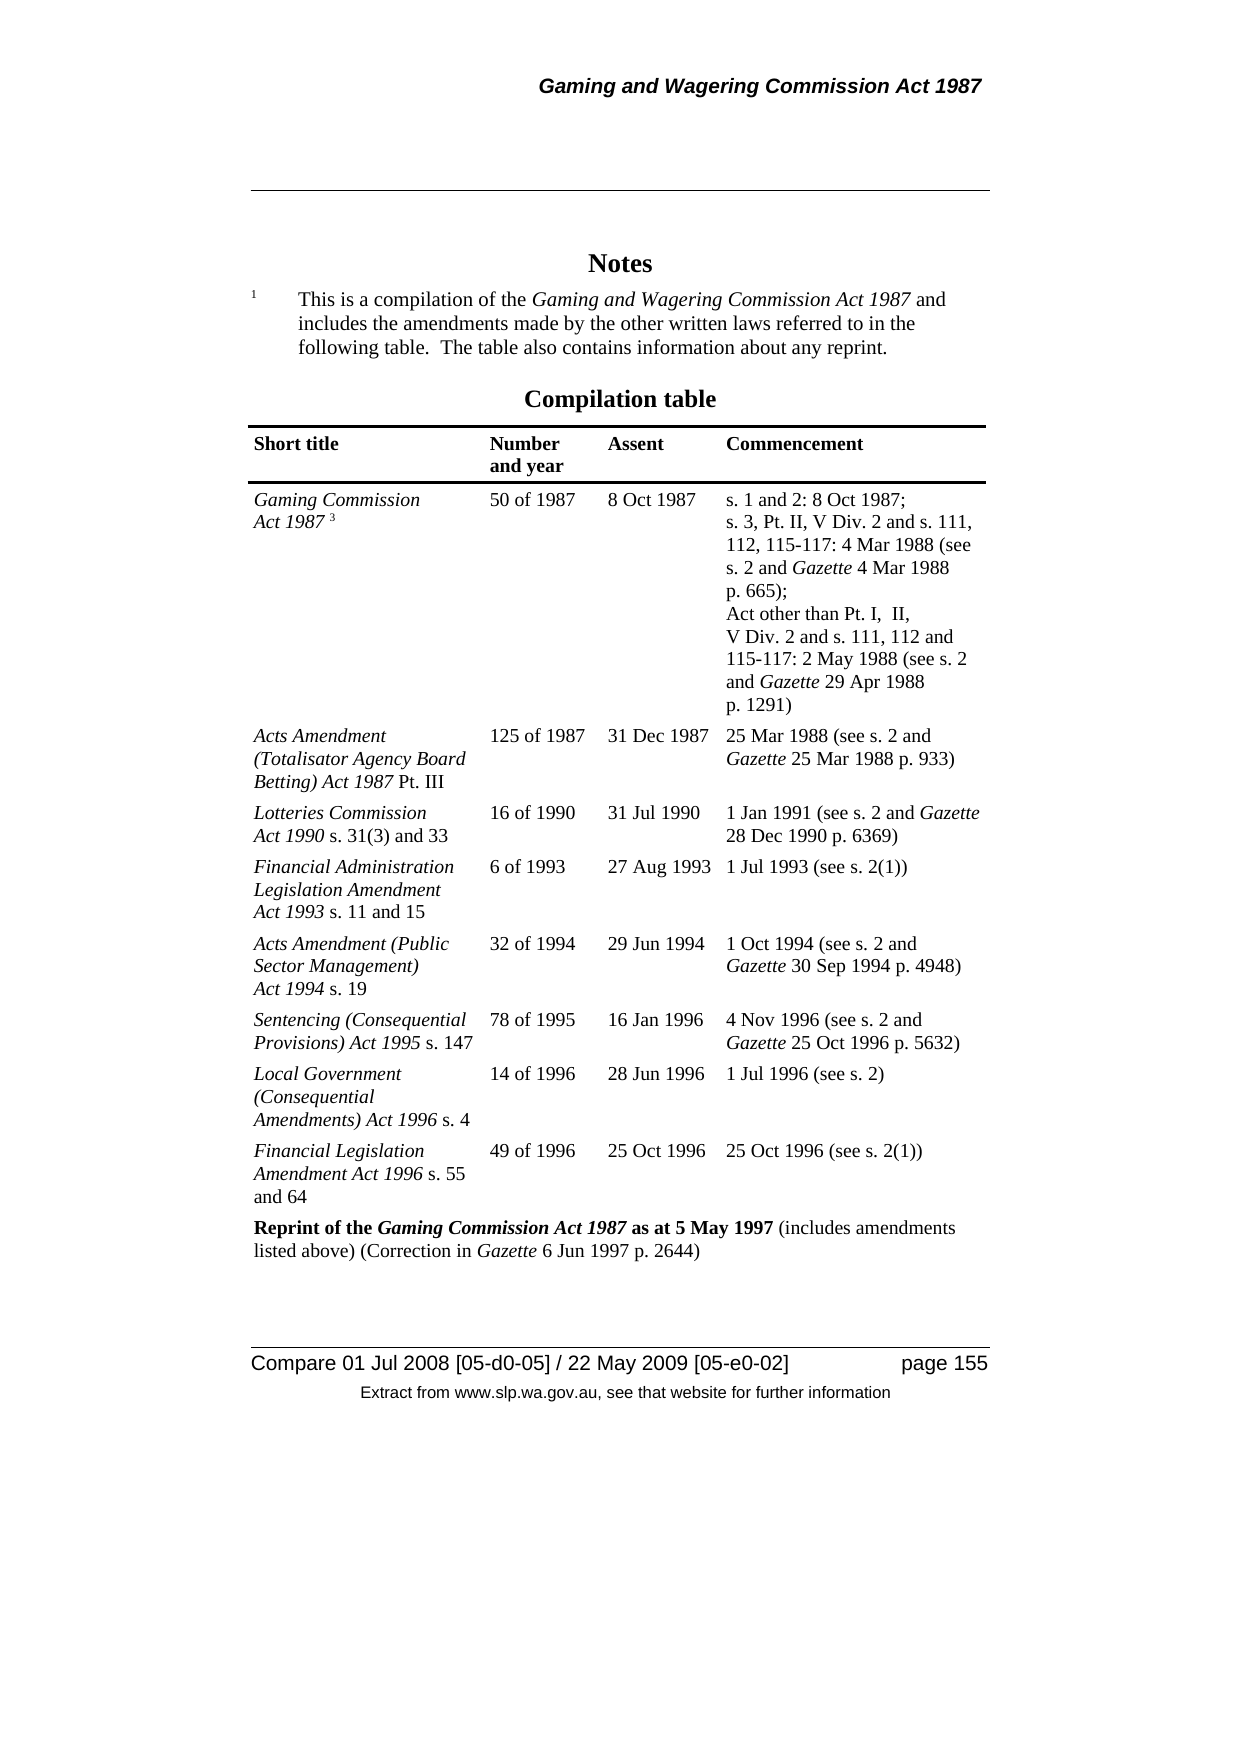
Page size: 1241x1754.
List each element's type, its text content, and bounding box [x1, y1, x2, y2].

table_cell Gaming Commission Act 1987 3 [248, 484, 484, 720]
table_cell 27 Aug 1993 [602, 851, 720, 927]
table_cell s. 1 and 2: 8 Oct 1987; s. 3, Pt. II, V Div. 2 and s. 111, 112, 115-117: 4 Mar 1988 (see s. 2 and Gazette 4 Mar 1988 p. 665); Act other than Pt. I, II, V Div. 2 and s. 111, 112 and 115-117: 2 May 1988 (see s. 2 and Gazette 29 Apr 1988 p. 1291) [720, 484, 986, 720]
table_cell 1 Jan 1991 (see s. 2 and Gazette 28 Dec 1990 p. 6369) [720, 797, 986, 851]
table_cell 29 Jun 1994 [602, 928, 720, 1004]
table_cell 4 Nov 1996 (see s. 2 and Gazette 25 Oct 1996 p. 5632) [720, 1004, 986, 1058]
table_cell 8 Oct 1987 [602, 484, 720, 720]
table_cell Local Government (Consequential Amendments) Act 1996 s. 4 [248, 1058, 484, 1135]
text 1 This is a compilation of the Gaming and Wagering Commission Act 1987 and includes the amendments made by the other written laws referred to in the following table. The table also contains information about any reprint. [251, 287, 990, 359]
table_cell Sentencing (Consequential Provisions) Act 1995 s. 147 [248, 1004, 484, 1058]
table_cell 25 Oct 1996 (see s. 2(1)) [720, 1135, 986, 1212]
subtitle Notes [251, 247, 990, 279]
table_cell Financial Administration Legislation Amendment Act 1993 s. 11 and 15 [248, 851, 484, 927]
table_cell 25 Oct 1996 [602, 1135, 720, 1212]
table_cell Financial Legislation Amendment Act 1996 s. 55 and 64 [248, 1135, 484, 1212]
table_cell 1 Jul 1993 (see s. 2(1)) [720, 851, 986, 927]
table_cell Acts Amendment (Public Sector Management) Act 1994 s. 19 [248, 928, 484, 1004]
table_cell Lotteries Commission Act 1990 s. 31(3) and 33 [248, 797, 484, 851]
table_cell 32 of 1994 [484, 928, 602, 1004]
table_cell 78 of 1995 [484, 1004, 602, 1058]
table_header Assent [602, 428, 720, 481]
table_cell 6 of 1993 [484, 851, 602, 927]
table_header Short title [248, 428, 484, 481]
table_header Number and year [484, 428, 602, 481]
table_header Commencement [720, 428, 986, 481]
table_cell 31 Jul 1990 [602, 797, 720, 851]
table_cell 16 Jan 1996 [602, 1004, 720, 1058]
table_cell 1 Oct 1994 (see s. 2 and Gazette 30 Sep 1994 p. 4948) [720, 928, 986, 1004]
table_cell Reprint of the Gaming Commission Act 1987 as at 5 May 1997 (includes amendments listed above) (Correction in Gazette 6 Jun 1997 p. 2644) [248, 1212, 986, 1266]
table_cell 49 of 1996 [484, 1135, 602, 1212]
table_cell 14 of 1996 [484, 1058, 602, 1135]
table_cell 50 of 1987 [484, 484, 602, 720]
table_cell 1 Jul 1996 (see s. 2) [720, 1058, 986, 1135]
table_cell 16 of 1990 [484, 797, 602, 851]
table_cell 25 Mar 1988 (see s. 2 and Gazette 25 Mar 1988 p. 933) [720, 720, 986, 797]
table_cell 28 Jun 1996 [602, 1058, 720, 1135]
table_cell Acts Amendment (Totalisator Agency Board Betting) Act 1987 Pt. III [248, 720, 484, 797]
subtitle Compilation table [251, 384, 990, 413]
table_cell 31 Dec 1987 [602, 720, 720, 797]
table_cell 125 of 1987 [484, 720, 602, 797]
